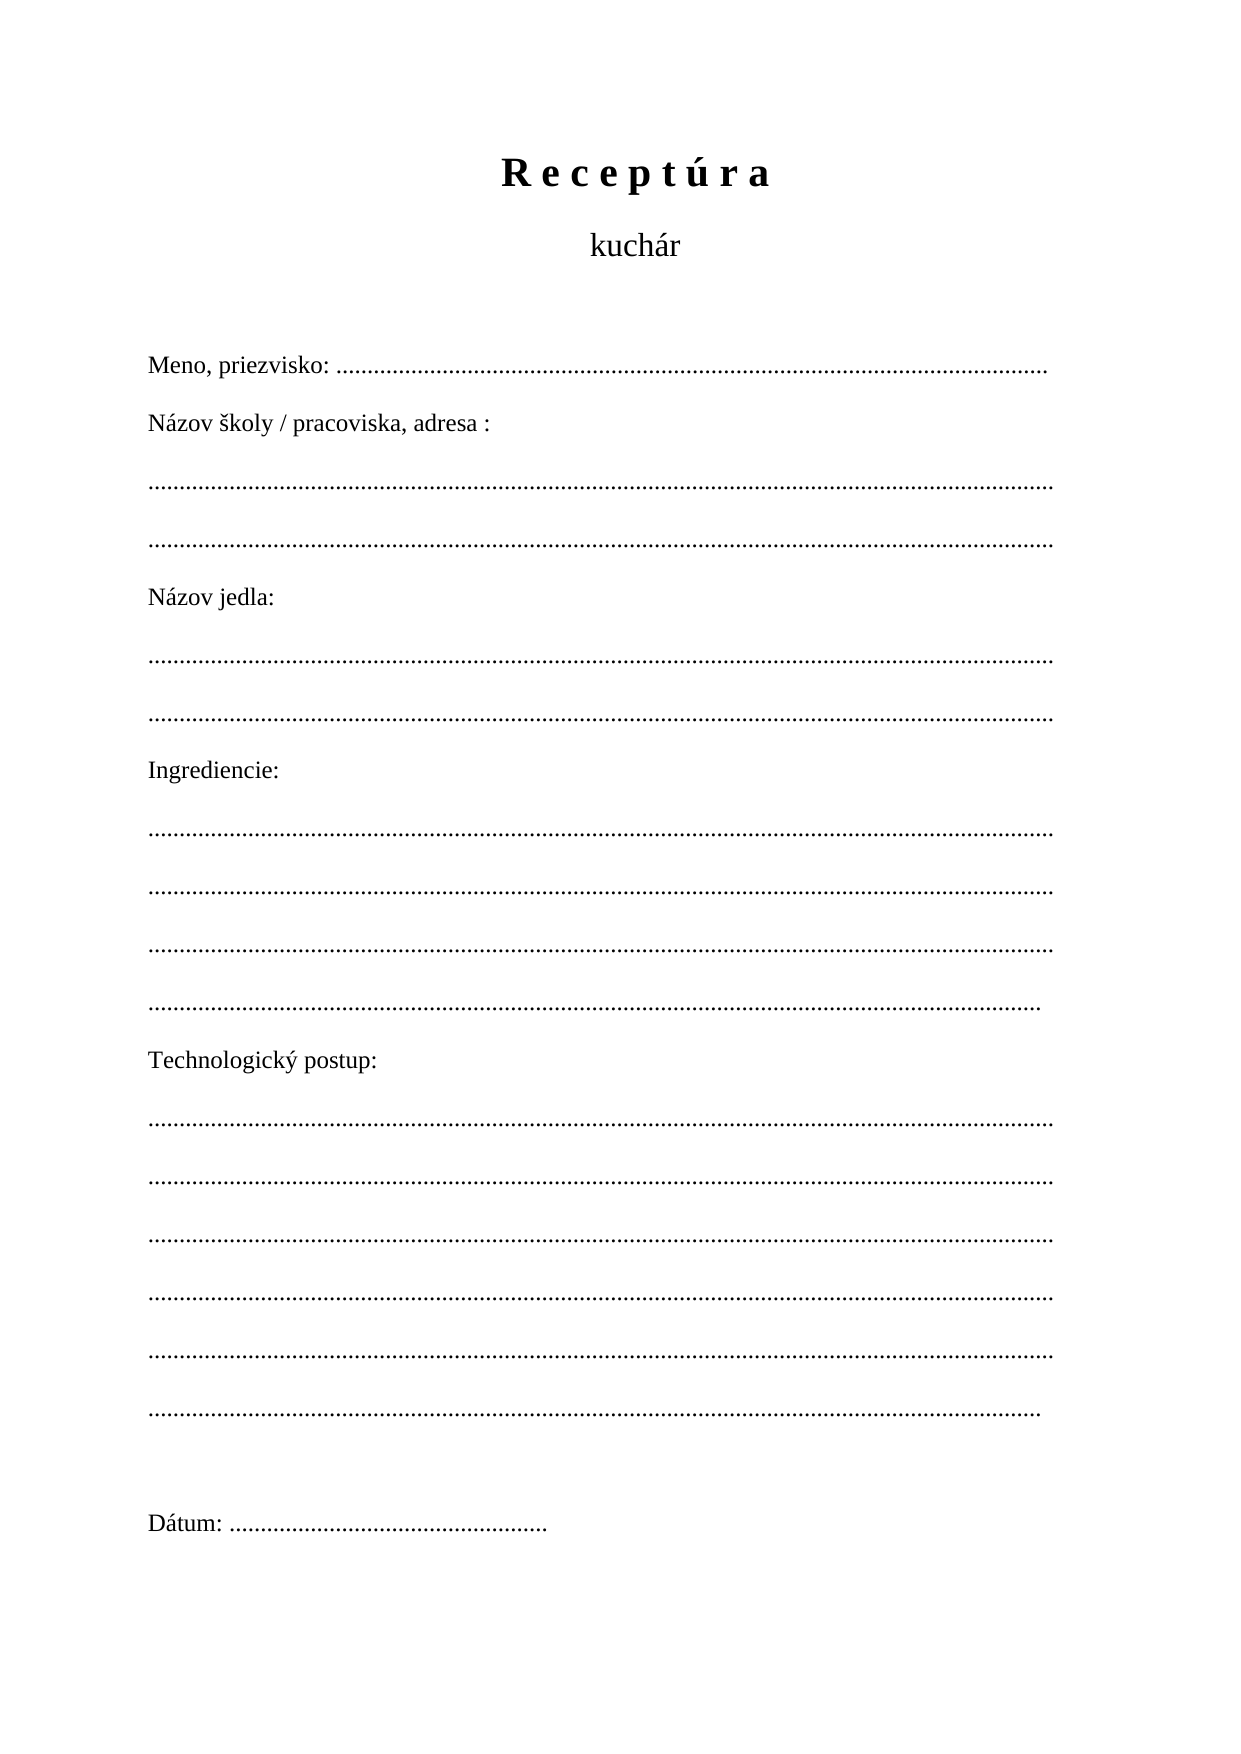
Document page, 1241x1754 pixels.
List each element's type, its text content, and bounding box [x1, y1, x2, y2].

text ................................................................................................................................................. [148, 871, 1122, 900]
text ............................................................................................................................................... [148, 1393, 1122, 1421]
text ................................................................................................................................................. [148, 1335, 1122, 1363]
text ................................................................................................................................................. [148, 1103, 1122, 1132]
text ................................................................................................................................................. [148, 929, 1122, 958]
text Ingrediencie: [148, 756, 1122, 784]
text kuchár [148, 225, 1122, 263]
text ................................................................................................................................................. [148, 698, 1122, 726]
text ................................................................................................................................................. [148, 1219, 1122, 1248]
text ................................................................................................................................................. [148, 640, 1122, 668]
text ................................................................................................................................................. [148, 1161, 1122, 1190]
text Názov jedla: [148, 582, 1122, 611]
text ............................................................................................................................................... [148, 987, 1122, 1016]
text ................................................................................................................................................. [148, 813, 1122, 842]
text Dátum: ................................................... [148, 1508, 1122, 1537]
text Technologický postup: [148, 1045, 1122, 1074]
text ................................................................................................................................................. [148, 524, 1122, 553]
text ................................................................................................................................................. [148, 1277, 1122, 1306]
text Meno, priezvisko: .................................................................................................................. [148, 350, 1122, 379]
text ................................................................................................................................................. [148, 466, 1122, 495]
text Názov školy / pracoviska, adresa : [148, 408, 1122, 437]
text R e c e p t ú r a [148, 148, 1122, 196]
